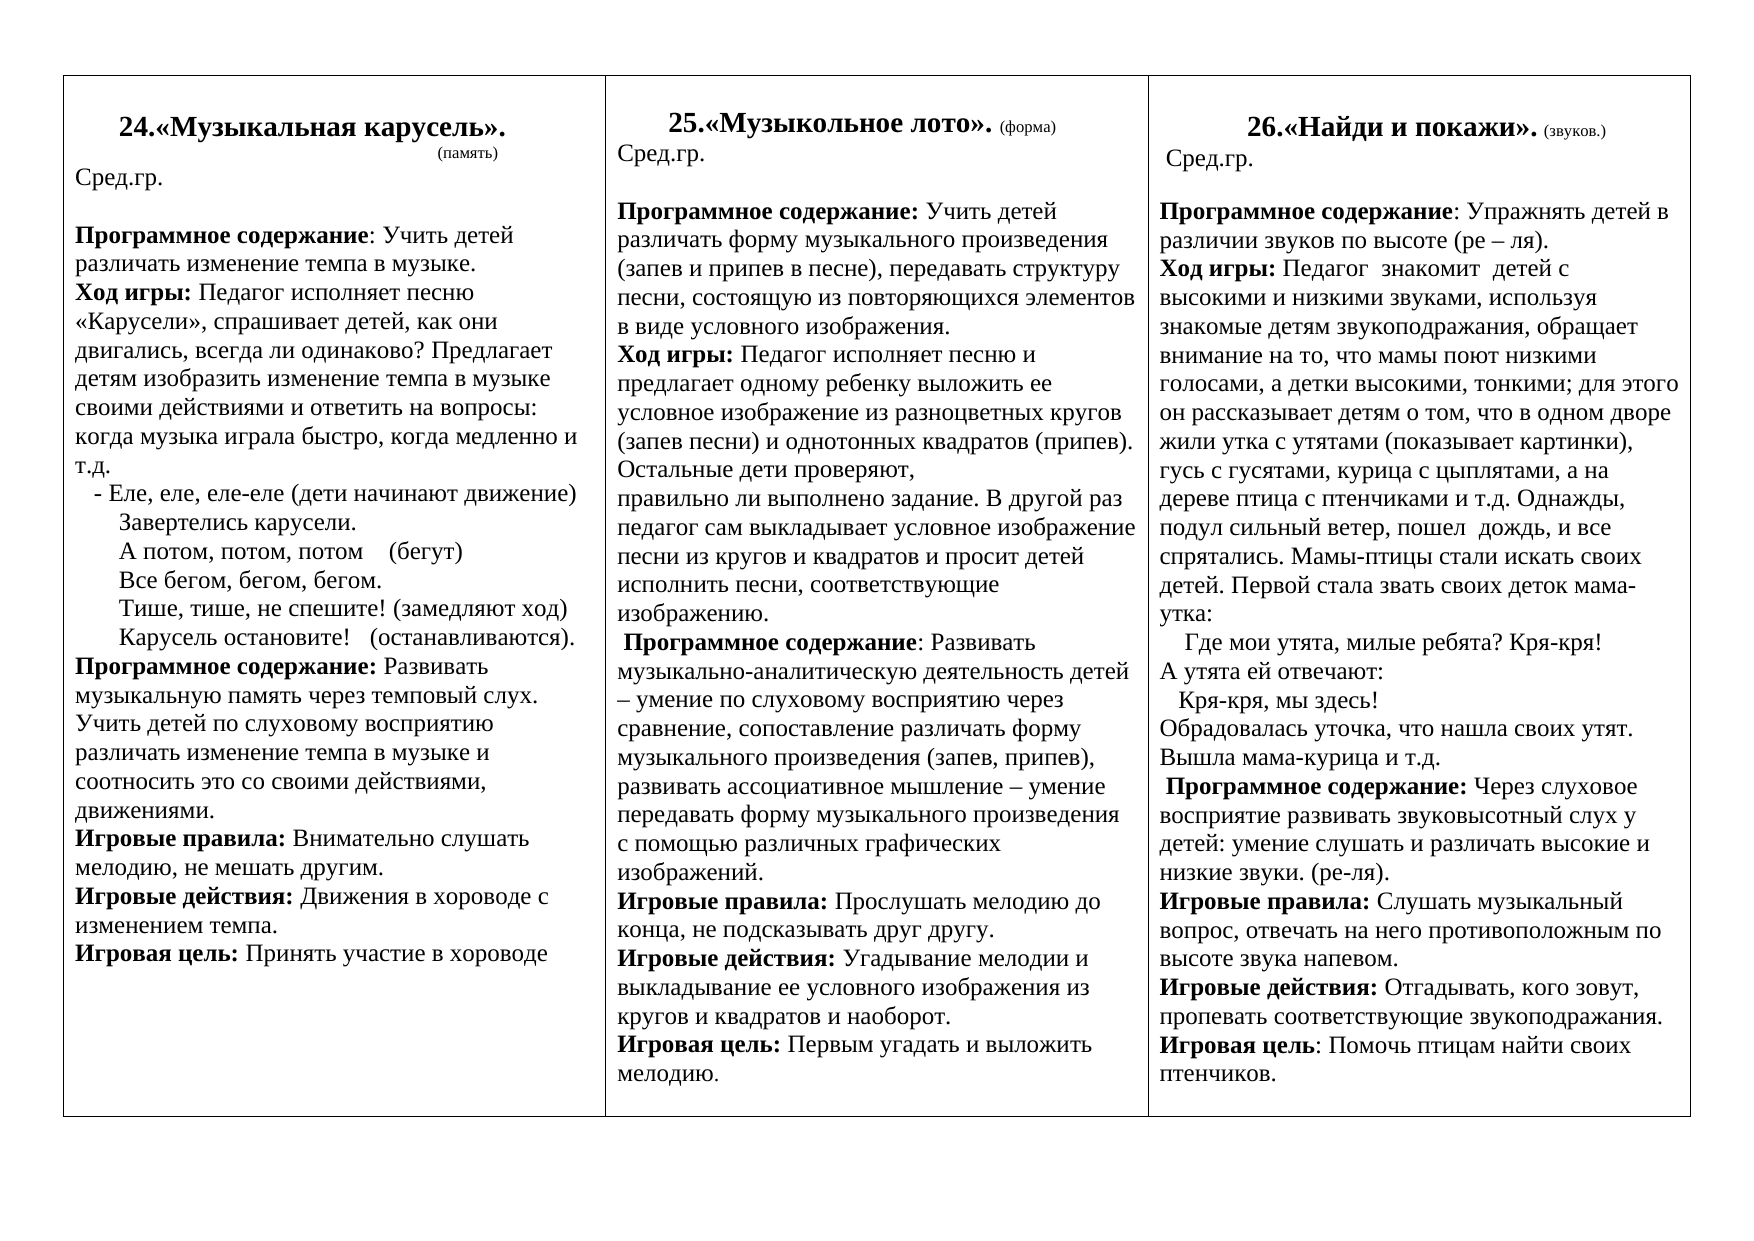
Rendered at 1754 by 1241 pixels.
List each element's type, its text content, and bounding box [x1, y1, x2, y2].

table_header 25.«Музыкольное лото». (форма) Сред.гр. Программное содержание: Учить детей различать форму музыкального произведения (запев и припев в песне), передавать структуру песни, состоящую из повторяющихся элементов в виде условного изображения. Ход игры: Педагог исполняет песню и предлагает одному ребенку выложить ее условное изображение из разноцветных кругов (запев песни) и однотонных квадратов (припев). Остальные дети проверяют, правильно ли выполнено задание. В другой раз педагог сам выкладывает условное изображение песни из кругов и квадратов и просит детей исполнить песни, соответствующие изображению. Программное содержание: Развивать музыкально-аналитическую деятельность детей – умение по слуховому восприятию через сравнение, сопоставление различать форму музыкального произведения (запев, припев), развивать ассоциативное мышление – умение передавать форму музыкального произведения с помощью различных графических изображений. Игровые правила: Прослушать мелодию до конца, не подсказывать друг другу. Игровые действия: Угадывание мелодии и выкладывание ее условного изображения из кругов и квадратов и наоборот. Игровая цель: Первым угадать и выложить мелодию. [606, 76, 1148, 1116]
table_header 26.«Найди и покажи». (звуков.) Сред.гр. Программное содержание: Упражнять детей в различии звуков по высоте (ре – ля). Ход игры: Педагог знакомит детей с высокими и низкими звуками, используя знакомые детям звукоподражания, обращает внимание на то, что мамы поют низкими голосами, а детки высокими, тонкими; для этого он рассказывает детям о том, что в одном дворе жили утка с утятами (показывает картинки), гусь с гусятами, курица с цыплятами, а на дереве птица с птенчиками и т.д. Однажды, подул сильный ветер, пошел дождь, и все спрятались. Мамы-птицы стали искать своих детей. Первой стала звать своих деток мама-утка: Где мои утята, милые ребята? Кря-кря! А утята ей отвечают: Кря-кря, мы здесь! Обрадовалась уточка, что нашла своих утят. Вышла мама-курица и т.д. Программное содержание: Через слуховое восприятие развивать звуковысотный слух у детей: умение слушать и различать высокие и низкие звуки. (ре-ля). Игровые правила: Слушать музыкальный вопрос, отвечать на него противоположным по высоте звука напевом. Игровые действия: Отгадывать, кого зовут, пропевать соответствующие звукоподражания. Игровая цель: Помочь птицам найти своих птенчиков. [1149, 76, 1690, 1116]
table_header 24.«Музыкальная карусель». (память) Сред.гр. Программное содержание: Учить детей различать изменение темпа в музыке. Ход игры: Педагог исполняет песню «Карусели», спрашивает детей, как они двигались, всегда ли одинаково? Предлагает детям изобразить изменение темпа в музыке своими действиями и ответить на вопросы: когда музыка играла быстро, когда медленно и т.д. - Еле, еле, еле-еле (дети начинают движение) Завертелись карусели. А потом, потом, потом (бегут) Все бегом, бегом, бегом. Тише, тише, не спешите! (замедляют ход) Карусель остановите! (останавливаются). Программное содержание: Развивать музыкальную память через темповый слух. Учить детей по слуховому восприятию различать изменение темпа в музыке и соотносить это со своими действиями, движениями. Игровые правила: Внимательно слушать мелодию, не мешать другим. Игровые действия: Движения в хороводе с изменением темпа. Игровая цель: Принять участие в хороводе [64, 76, 605, 1116]
